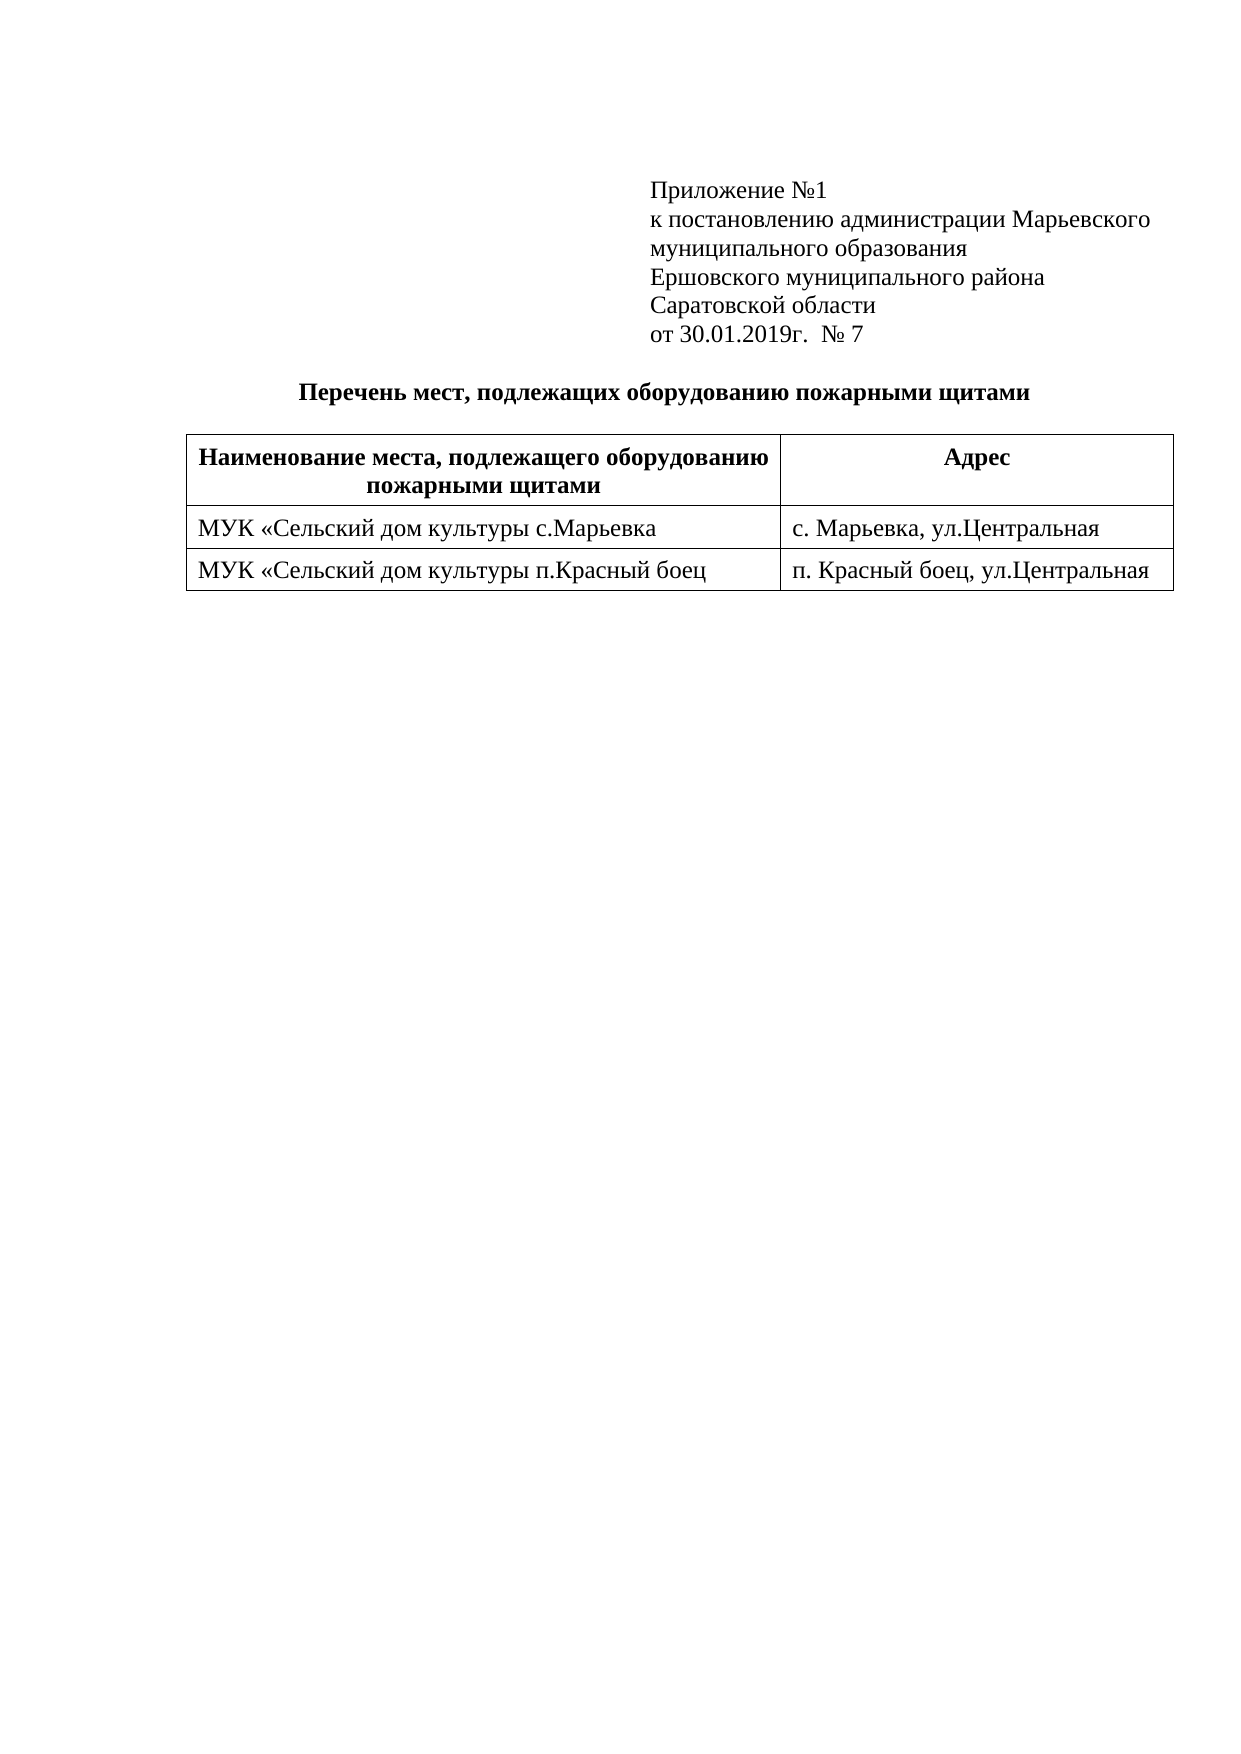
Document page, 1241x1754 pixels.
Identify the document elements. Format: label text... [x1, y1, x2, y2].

table_cell с. Марьевка, ул.Центральная [781, 506, 1173, 548]
table_cell МУК «Сельский дом культуры п.Красный боец [187, 549, 780, 590]
table_header Адрес [781, 435, 1173, 505]
text Приложение №1 [650, 176, 1152, 204]
text Перечень мест, подлежащих оборудованию пожарными щитами [177, 377, 1152, 406]
table_header Наименование места, подлежащего оборудованию пожарными щитами [187, 435, 780, 505]
text Ершовского муниципального района Саратовской области [650, 262, 1152, 319]
table_cell п. Красный боец, ул.Центральная [781, 549, 1173, 590]
table_cell МУК «Сельский дом культуры с.Марьевка [187, 506, 780, 548]
text от 30.01.2019г. № 7 [650, 319, 1152, 348]
text к постановлению администрации Марьевского муниципального образования [650, 204, 1152, 262]
